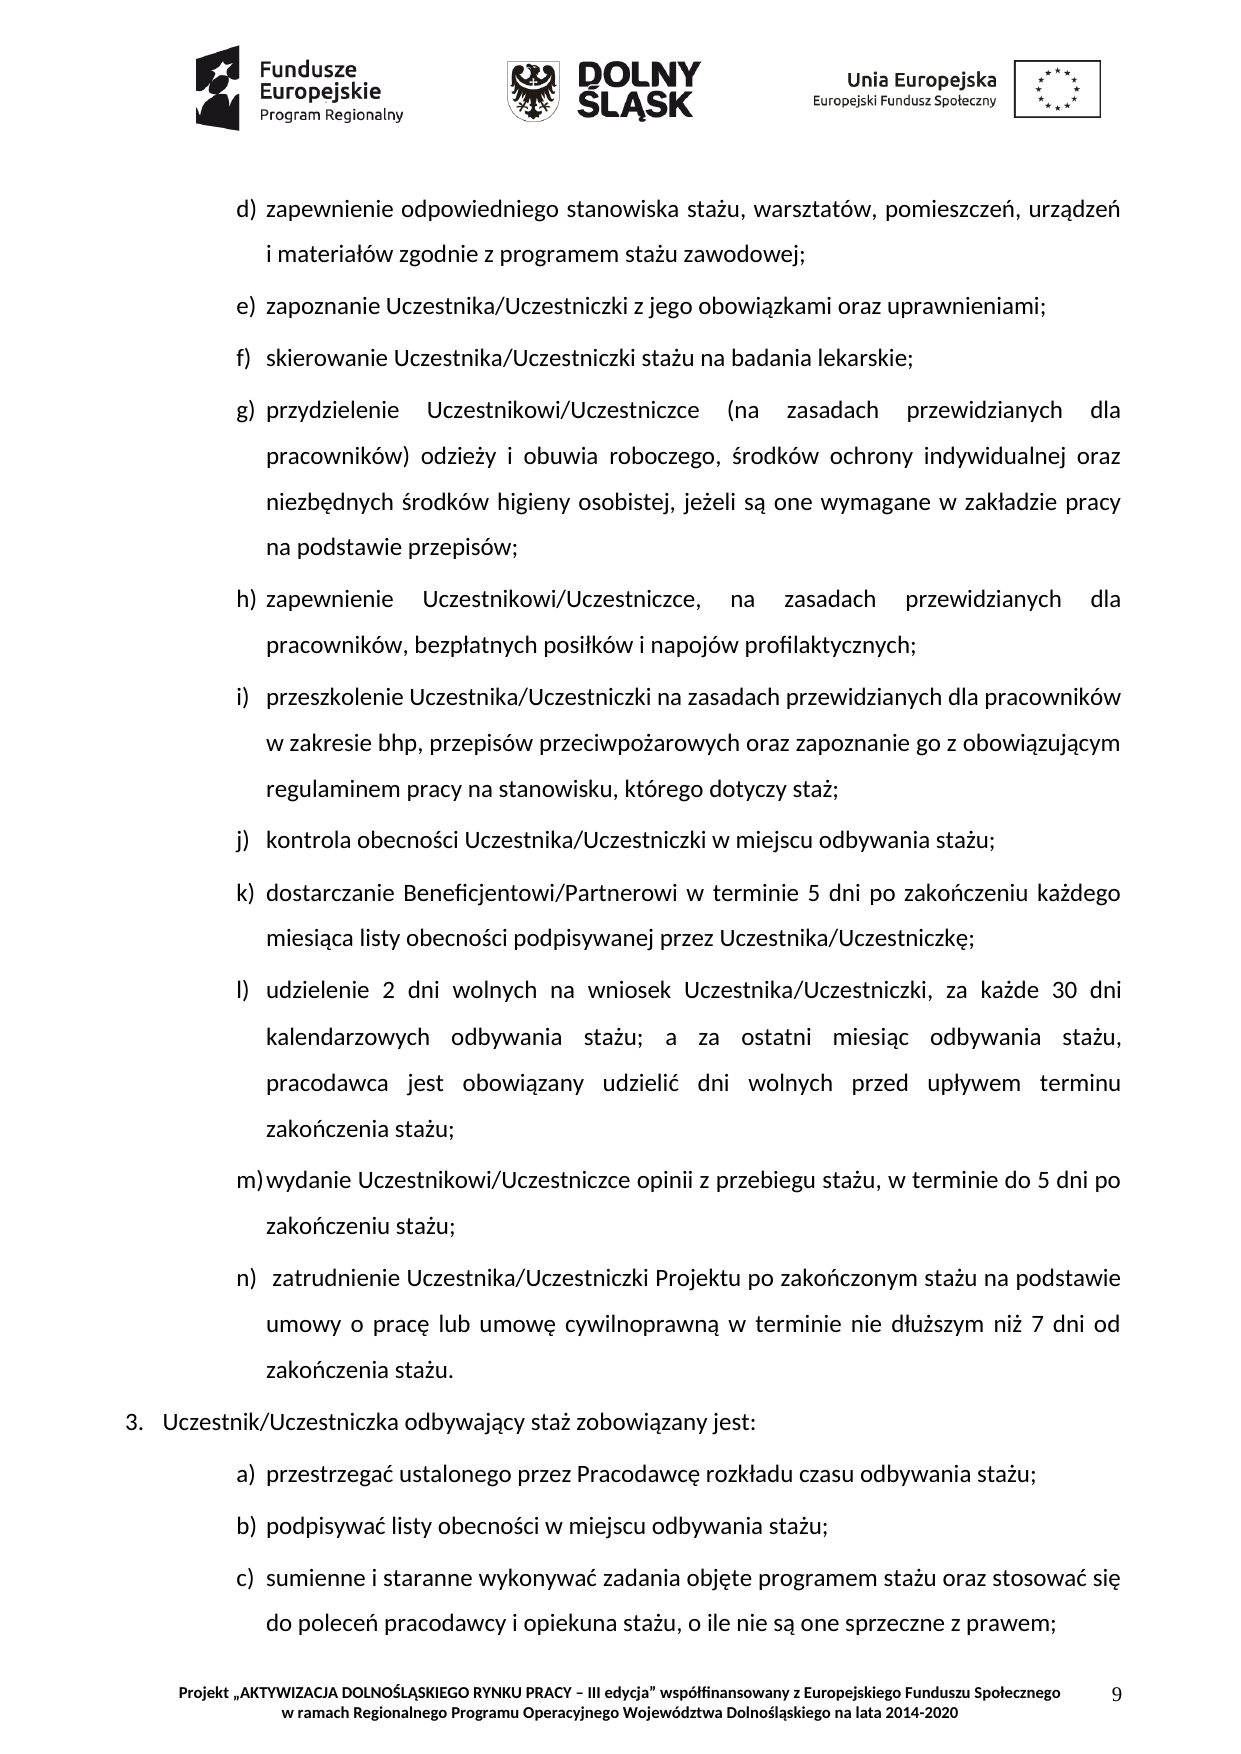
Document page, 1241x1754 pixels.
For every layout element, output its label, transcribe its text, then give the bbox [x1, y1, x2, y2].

list sumienne i staranne wykonywać zadania objęte programem stażu oraz stosować się do poleceń pracodawcy i opiekuna stażu, o ile nie są one sprzeczne z prawem; [236, 1562, 1122, 1638]
list wydanie Uczestnikowi/Uczestniczce opinii z przebiegu stażu, w terminie do 5 dni po zakończeniu stażu; [236, 1165, 1122, 1241]
list przydzielenie Uczestnikowi/Uczestniczce (na zasadach przewidzianych dla pracowników) odzieży i obuwia roboczego, środków ochrony indywidualnej oraz niezbędnych środków higieny osobistej, jeżeli są one wymagane w zakładzie pracy na podstawie przepisów; [236, 394, 1122, 562]
list przestrzegać ustalonego przez Pracodawcę rozkładu czasu odbywania stażu; [236, 1458, 1122, 1488]
list zapoznanie Uczestnika/Uczestniczki z jego obowiązkami oraz uprawnieniami; [236, 290, 1122, 321]
picture [178, 41, 1123, 136]
list Uczestnik/Uczestniczka odbywający staż zobowiązany jest: [125, 1406, 1122, 1436]
list zapewnienie odpowiedniego stanowiska stażu, warsztatów, pomieszczeń, urządzeń i materiałów zgodnie z programem stażu zawodowej; [236, 193, 1122, 269]
list kontrola obecności Uczestnika/Uczestniczki w miejscu odbywania stażu; [236, 825, 1122, 855]
list przeszkolenie Uczestnika/Uczestniczki na zasadach przewidzianych dla pracowników w zakresie bhp, przepisów przeciwpożarowych oraz zapoznanie go z obowiązującym regulaminem pracy na stanowisku, którego dotyczy staż; [236, 681, 1122, 803]
list podpisywać listy obecności w miejscu odbywania stażu; [236, 1510, 1122, 1540]
list skierowanie Uczestnika/Uczestniczki stażu na badania lekarskie; [236, 342, 1122, 373]
list zatrudnienie Uczestnika/Uczestniczki Projektu po zakończonym stażu na podstawie umowy o pracę lub umowę cywilnoprawną w terminie nie dłuższym niż 7 dni od zakończenia stażu. [236, 1262, 1122, 1384]
list udzielenie 2 dni wolnych na wniosek Uczestnika/Uczestniczki, za każde 30 dni kalendarzowych odbywania stażu; a za ostatni miesiąc odbywania stażu, pracodawca jest obowiązany udzielić dni wolnych przed upływem terminu zakończenia stażu; [236, 974, 1122, 1143]
list dostarczanie Beneficjentowi/Partnerowi w terminie 5 dni po zakończeniu każdego miesiąca listy obecności podpisywanej przez Uczestnika/Uczestniczkę; [236, 877, 1122, 953]
list zapewnienie Uczestnikowi/Uczestniczce, na zasadach przewidzianych dla pracowników, bezpłatnych posiłków i napojów profilaktycznych; [236, 583, 1122, 660]
